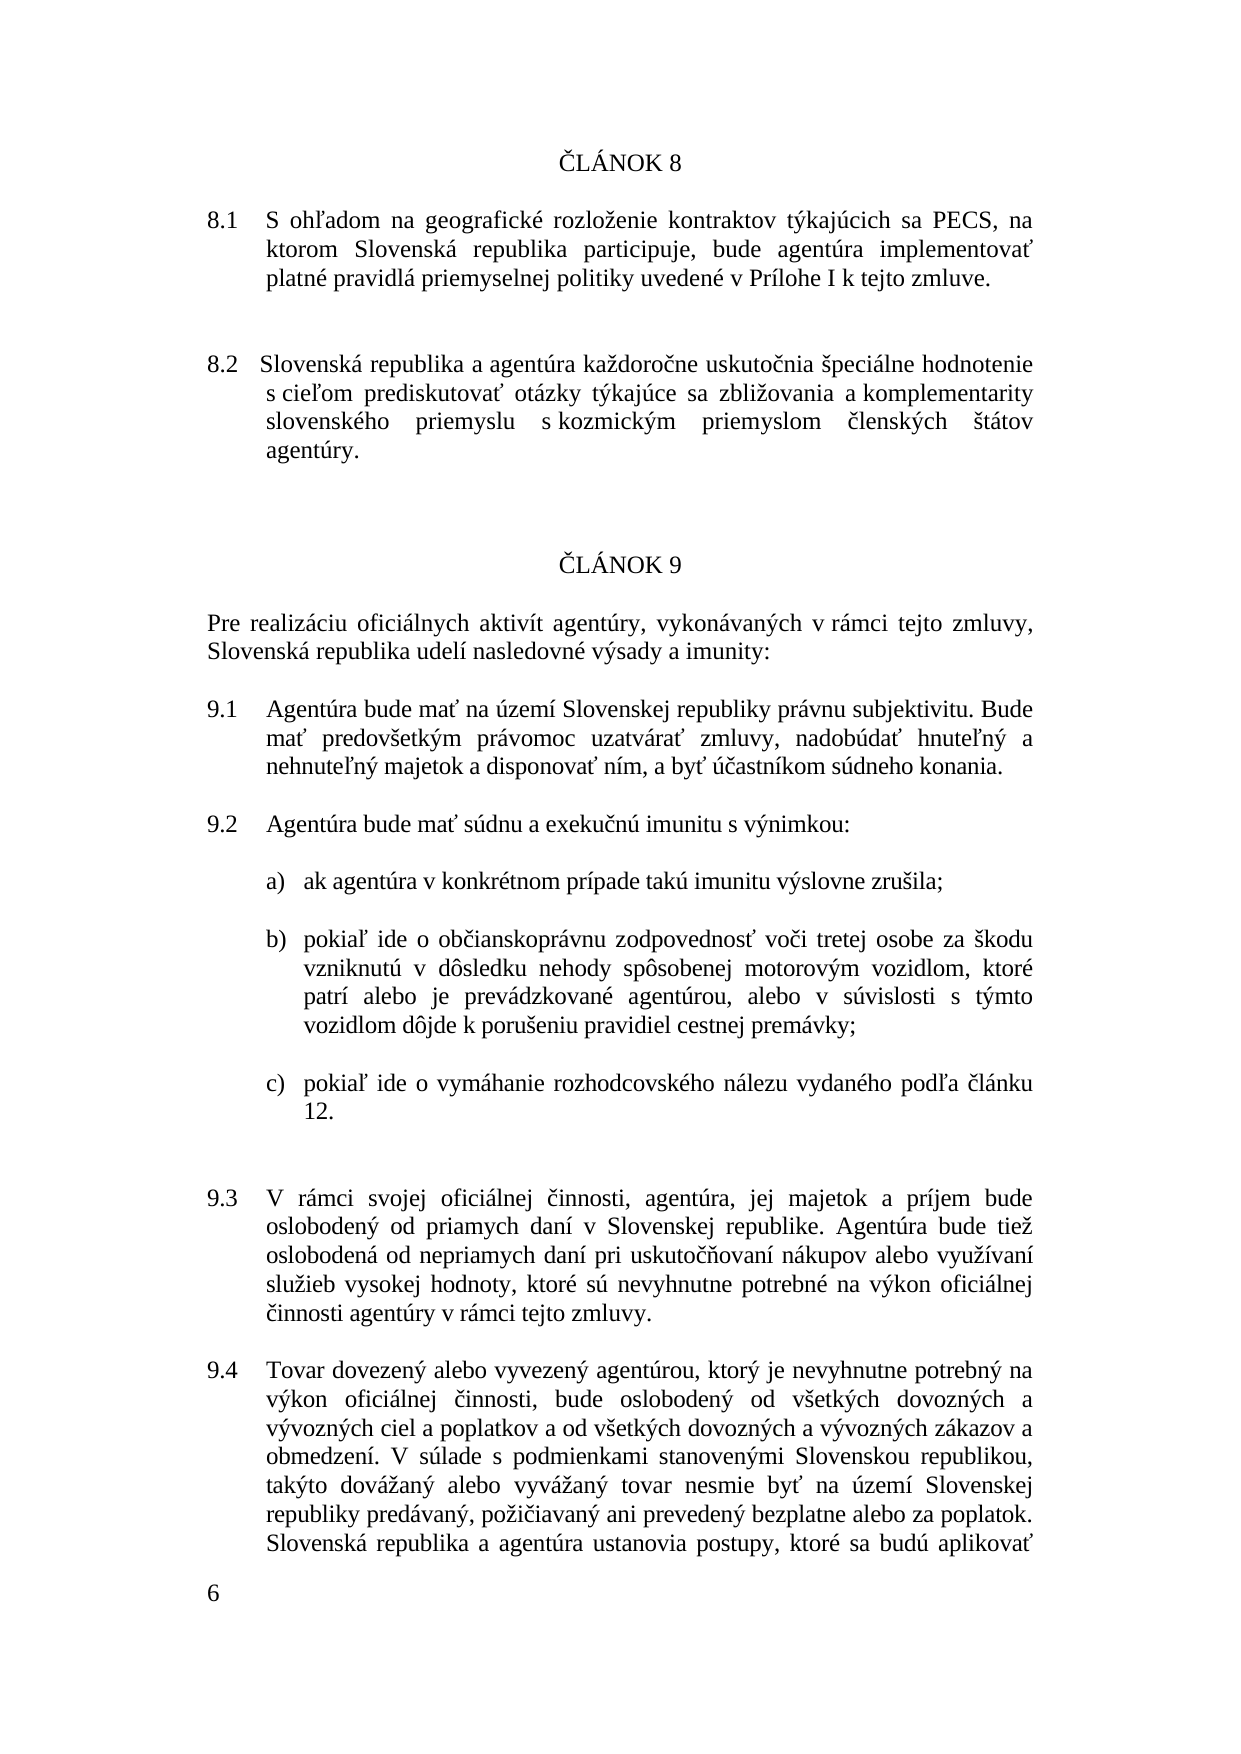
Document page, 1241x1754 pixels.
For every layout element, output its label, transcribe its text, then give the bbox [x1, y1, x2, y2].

list ak agentúra v konkrétnom prípade takú imunitu výslovne zrušila; [266, 866, 1033, 895]
list S ohľadom na geografické rozloženie kontraktov týkajúcich sa PECS, na ktorom Slovenská republika participuje, bude agentúra implementovať platné pravidlá priemyselnej politiky uvedené v Prílohe I k tejto zmluve. [207, 205, 1033, 291]
text 9.1 Agentúra bude mať na území Slovenskej republiky právnu subjektivitu. Bude mať predovšetkým právomoc uzatvárať zmluvy, nadobúdať hnuteľný a nehnuteľný majetok a disponovať ním, a byť účastníkom súdneho konania. [207, 694, 1033, 780]
text 9.2 Agentúra bude mať súdnu a exekučnú imunitu s výnimkou: [207, 809, 1033, 838]
list pokiaľ ide o občianskoprávnu zodpovednosť voči tretej osobe za škodu vzniknutú v dôsledku nehody spôsobenej motorovým vozidlom, ktoré patrí alebo je prevádzkované agentúrou, alebo v súvislosti s týmto vozidlom dôjde k porušeniu pravidiel cestnej premávky; [266, 924, 1033, 1039]
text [207, 1355, 1033, 1556]
list pokiaľ ide o vymáhanie rozhodcovského nálezu vydaného podľa článku 12. [266, 1068, 1033, 1125]
text ČLÁNOK 8 [207, 148, 1033, 176]
text Pre realizáciu oficiálnych aktivít agentúry, vykonávaných v rámci tejto zmluvy, Slovenská republika udelí nasledovné výsady a imunity: [207, 608, 1033, 665]
text 9.3 V rámci svojej oficiálnej činnosti, agentúra, jej majetok a príjem bude oslobodený od priamych daní v Slovenskej republike. Agentúra bude tiež oslobodená od nepriamych daní pri uskutočňovaní nákupov alebo využívaní služieb vysokej hodnoty, ktoré sú nevyhnutne potrebné na výkon oficiálnej činnosti agentúry v rámci tejto zmluvy. [207, 1183, 1033, 1326]
list Slovenská republika a agentúra každoročne uskutočnia špeciálne hodnotenie s cieľom prediskutovať otázky týkajúce sa zbližovania a komplementarity slovenského priemyslu s kozmickým priemyslom členských štátov agentúry. [207, 349, 1033, 464]
text ČLÁNOK 9 [207, 550, 1033, 579]
